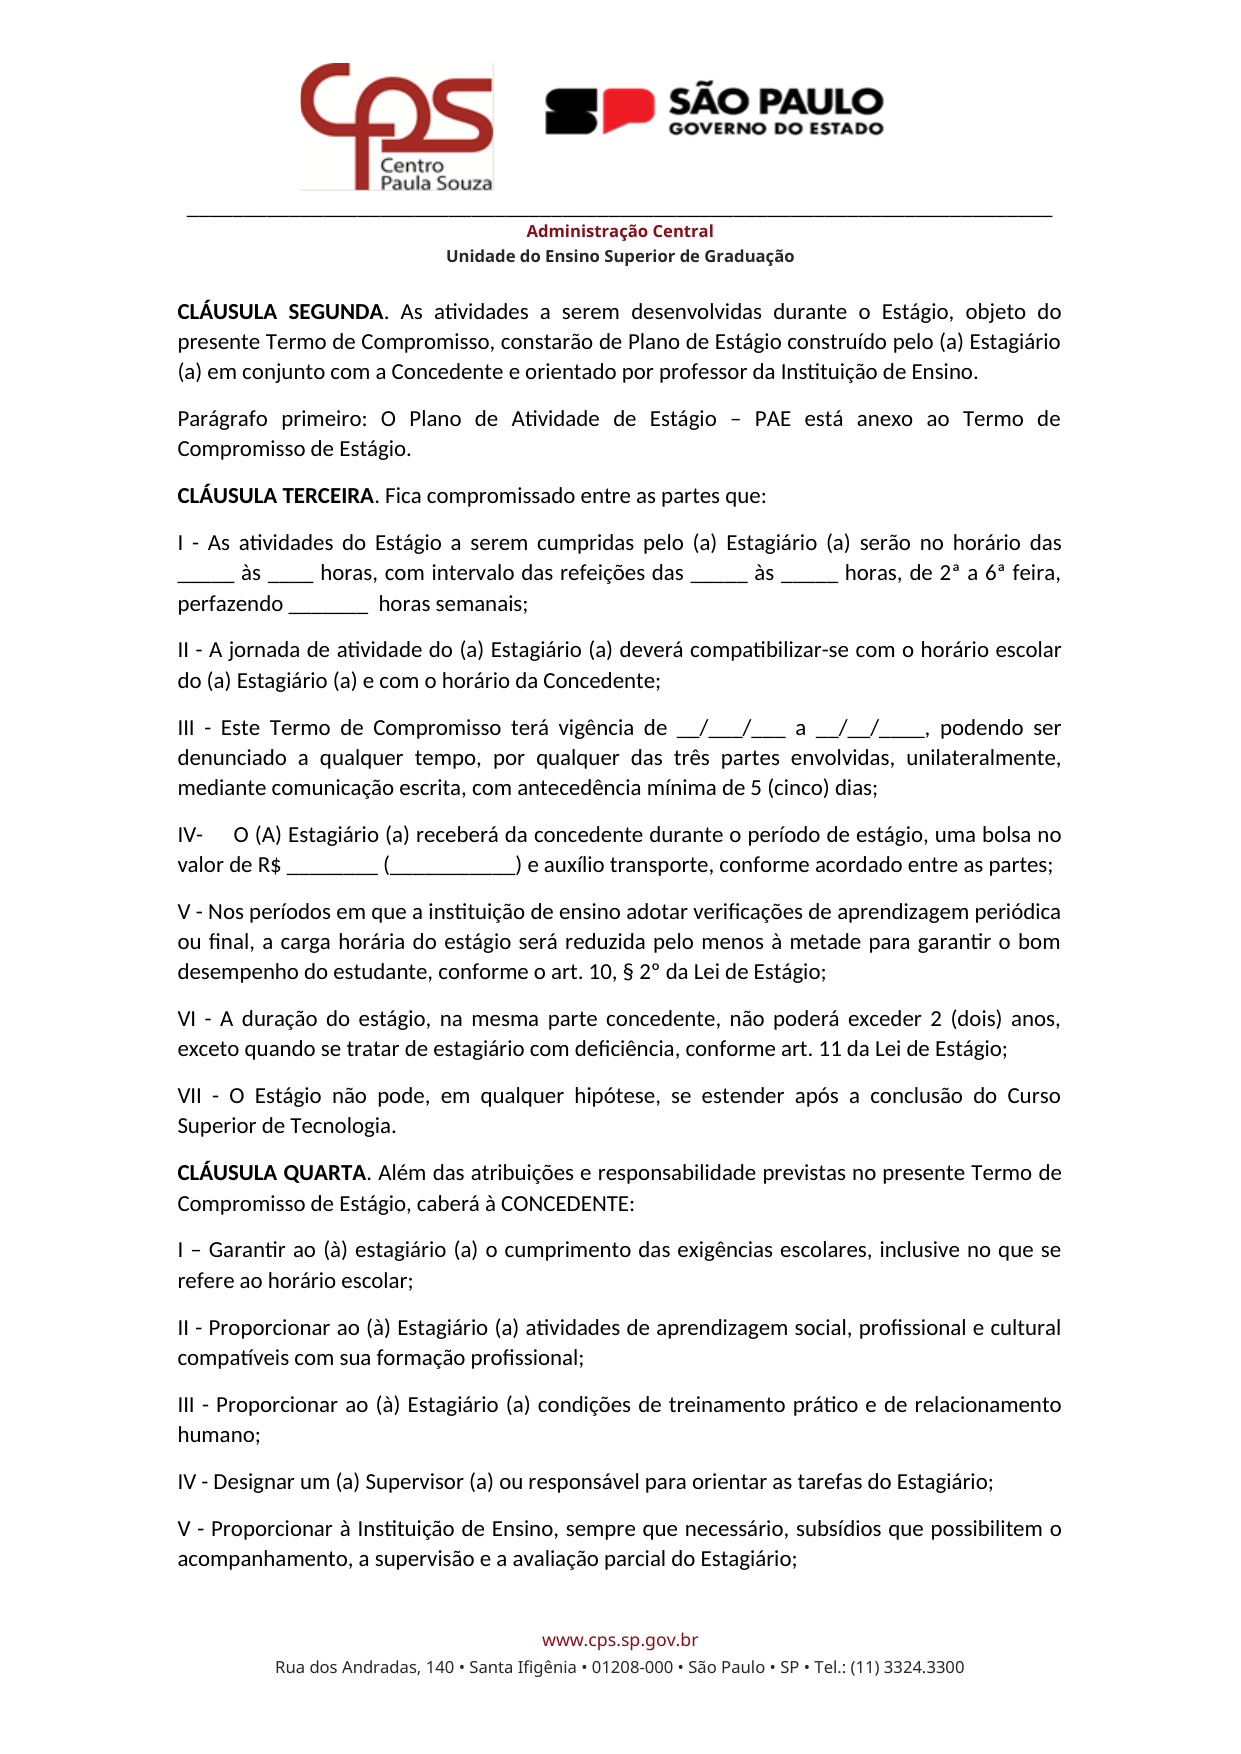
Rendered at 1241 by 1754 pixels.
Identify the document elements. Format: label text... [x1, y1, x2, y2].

picture [300, 29, 940, 192]
text CLÁUSULA QUARTA. Além das atribuições e responsabilidade previstas no presente Termo de Compromisso de Estágio, caberá à CONCEDENTE: [177, 1158, 1063, 1217]
text I - As atividades do Estágio a serem cumpridas pelo (a) Estagiário (a) serão no horário das _____ às ____ horas, com intervalo das refeições das _____ às _____ horas, de 2ª a 6ª feira, perfazendo _______ horas semanais; [177, 528, 1063, 617]
text VII - O Estágio não pode, em qualquer hipótese, se estender após a conclusão do Curso Superior de Tecnologia. [177, 1081, 1063, 1140]
text III - Proporcionar ao (à) Estagiário (a) condições de treinamento prático e de relacionamento humano; [177, 1390, 1063, 1448]
text CLÁUSULA TERCEIRA. Fica compromissado entre as partes que: [177, 481, 1063, 509]
text V - Proporcionar à Instituição de Ensino, sempre que necessário, subsídios que possibilitem o acompanhamento, a supervisão e a avaliação parcial do Estagiário; [177, 1514, 1063, 1572]
text III - Este Termo de Compromisso terá vigência de __/___/___ a __/__/____, podendo ser denunciado a qualquer tempo, por qualquer das três partes envolvidas, unilateralmente, mediante comunicação escrita, com antecedência mínima de 5 (cinco) dias; [177, 713, 1063, 801]
text IV- O (A) Estagiário (a) receberá da concedente durante o período de estágio, uma bolsa no valor de R$ ________ (___________) e auxílio transporte, conforme acordado entre as partes; [177, 820, 1063, 878]
text VI - A duração do estágio, na mesma parte concedente, não poderá exceder 2 (dois) anos, exceto quando se tratar de estagiário com deficiência, conforme art. 11 da Lei de Estágio; [177, 1004, 1063, 1063]
text I – Garantir ao (à) estagiário (a) o cumprimento das exigências escolares, inclusive no que se refere ao horário escolar; [177, 1236, 1063, 1294]
text Parágrafo primeiro: O Plano de Atividade de Estágio – PAE está anexo ao Termo de Compromisso de Estágio. [177, 404, 1063, 463]
text CLÁUSULA SEGUNDA. As atividades a serem desenvolvidas durante o Estágio, objeto do presente Termo de Compromisso, constarão de Plano de Estágio construído pelo (a) Estagiário (a) em conjunto com a Concedente e orientado por professor da Instituição de Ensino. [177, 297, 1063, 386]
text II - A jornada de atividade do (a) Estagiário (a) deverá compatibilizar-se com o horário escolar do (a) Estagiário (a) e com o horário da Concedente; [177, 636, 1063, 694]
text V - Nos períodos em que a instituição de ensino adotar verificações de aprendizagem periódica ou final, a carga horária do estágio será reduzida pelo menos à metade para garantir o bom desempenho do estudante, conforme o art. 10, § 2º da Lei de Estágio; [177, 897, 1063, 986]
text II - Proporcionar ao (à) Estagiário (a) atividades de aprendizagem social, profissional e cultural compatíveis com sua formação profissional; [177, 1313, 1063, 1371]
text IV - Designar um (a) Supervisor (a) ou responsável para orientar as tarefas do Estagiário; [177, 1467, 1063, 1495]
